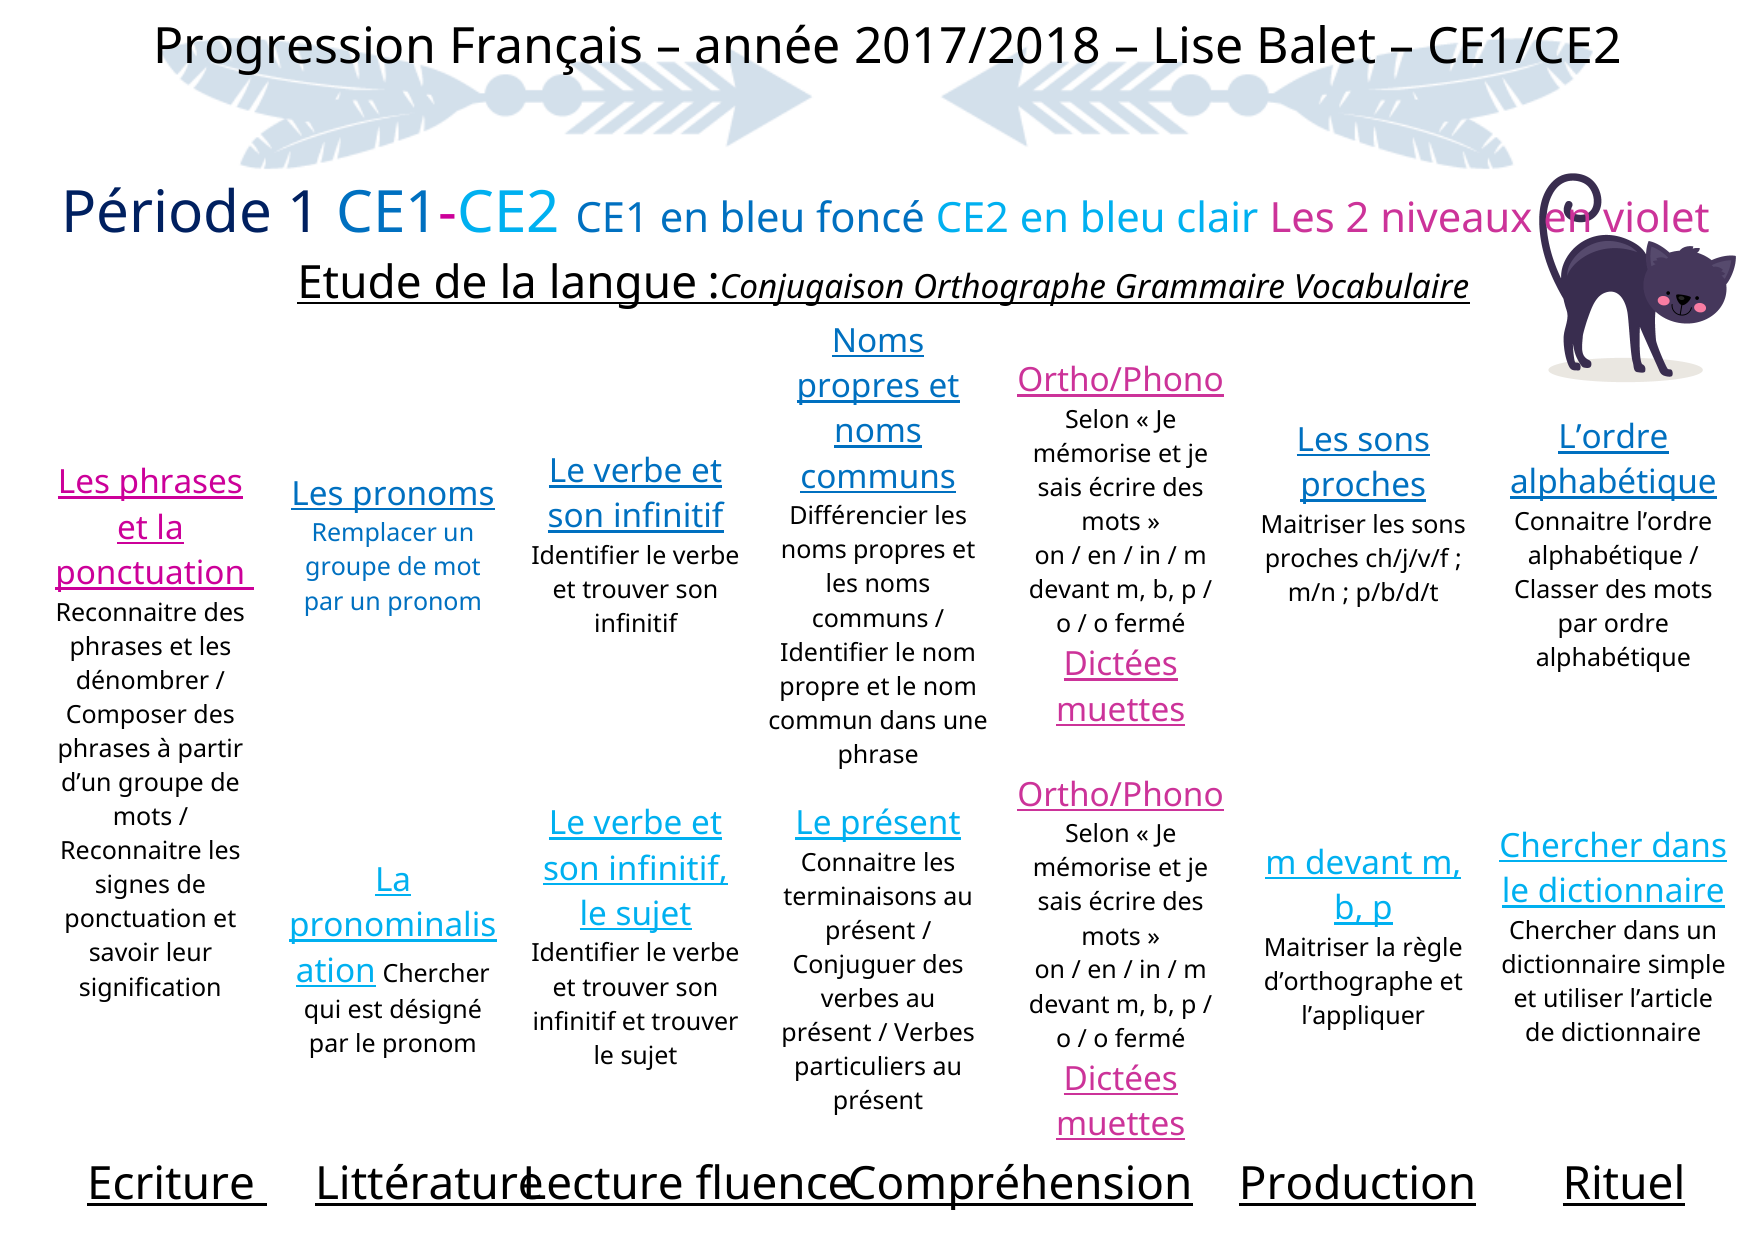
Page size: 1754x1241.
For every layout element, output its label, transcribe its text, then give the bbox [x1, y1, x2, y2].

table_cell Chercher dans le dictionnaire Chercher dans un dictionnaire simple et utiliser l’article de dictionnaire [1485, 771, 1742, 1145]
table_cell Les sons proches Maitriser les sons proches ch/j/v/f ; m/n ; p/b/d/t [1242, 316, 1484, 771]
table_header Rituel [1506, 1150, 1742, 1213]
table_cell Etude de la langue :Conjugaison Orthographe Grammaire Vocabulaire [29, 250, 1742, 316]
table_header Production d’écrits [1210, 1150, 1506, 1213]
table_header Compréhension [826, 1150, 1210, 1213]
table_header Ecriture [29, 1150, 309, 1213]
table_cell Le verbe et son infinitif, le sujet Identifier le verbe et trouver son infinitif et trouver le sujet [514, 771, 757, 1145]
table_cell Noms propres et noms communs Différencier les noms propres et les noms communs / Identifier le nom propre et le nom commun dans une phrase [757, 316, 999, 771]
table_header Lecture fluence [546, 1150, 826, 1203]
table_cell Ortho/Phono Selon « Je mémorise et je sais écrire des mots » on / en / in / m devant m, b, p / o / o fermé Dictées muettes [999, 316, 1242, 771]
table_cell L’ordre alphabétique Connaitre l’ordre alphabétique / Classer des mots par ordre alphabétique [1485, 316, 1742, 771]
table_cell Ortho/Phono Selon « Je mémorise et je sais écrire des mots » on / en / in / m devant m, b, p / o / o fermé Dictées muettes [999, 771, 1242, 1145]
table_cell Les phrases et la ponctuation Reconnaitre des phrases et les dénombrer / Composer des phrases à partir d’un groupe de mots / Reconnaitre les signes de ponctuation et savoir leur signification [29, 316, 271, 1145]
table_cell Le verbe et son infinitif Identifier le verbe et trouver son infinitif [514, 316, 757, 771]
table_cell Les pronoms Remplacer un groupe de mot par un pronom [271, 316, 514, 771]
table_cell La pronominalisation Chercher qui est désigné par le pronom [271, 771, 514, 1145]
table_cell m devant m, b, p Maitriser la règle d’orthographe et l’appliquer [1242, 771, 1484, 1145]
table_header Période 1 CE1-CE2 CE1 en bleu foncé CE2 en bleu clair Les 2 niveaux en violet [29, 170, 1742, 250]
table_cell Le présent Connaitre les terminaisons au présent / Conjuguer des verbes au présent / Verbes particuliers au présent [757, 771, 999, 1145]
table_header Littérature [310, 1150, 546, 1213]
